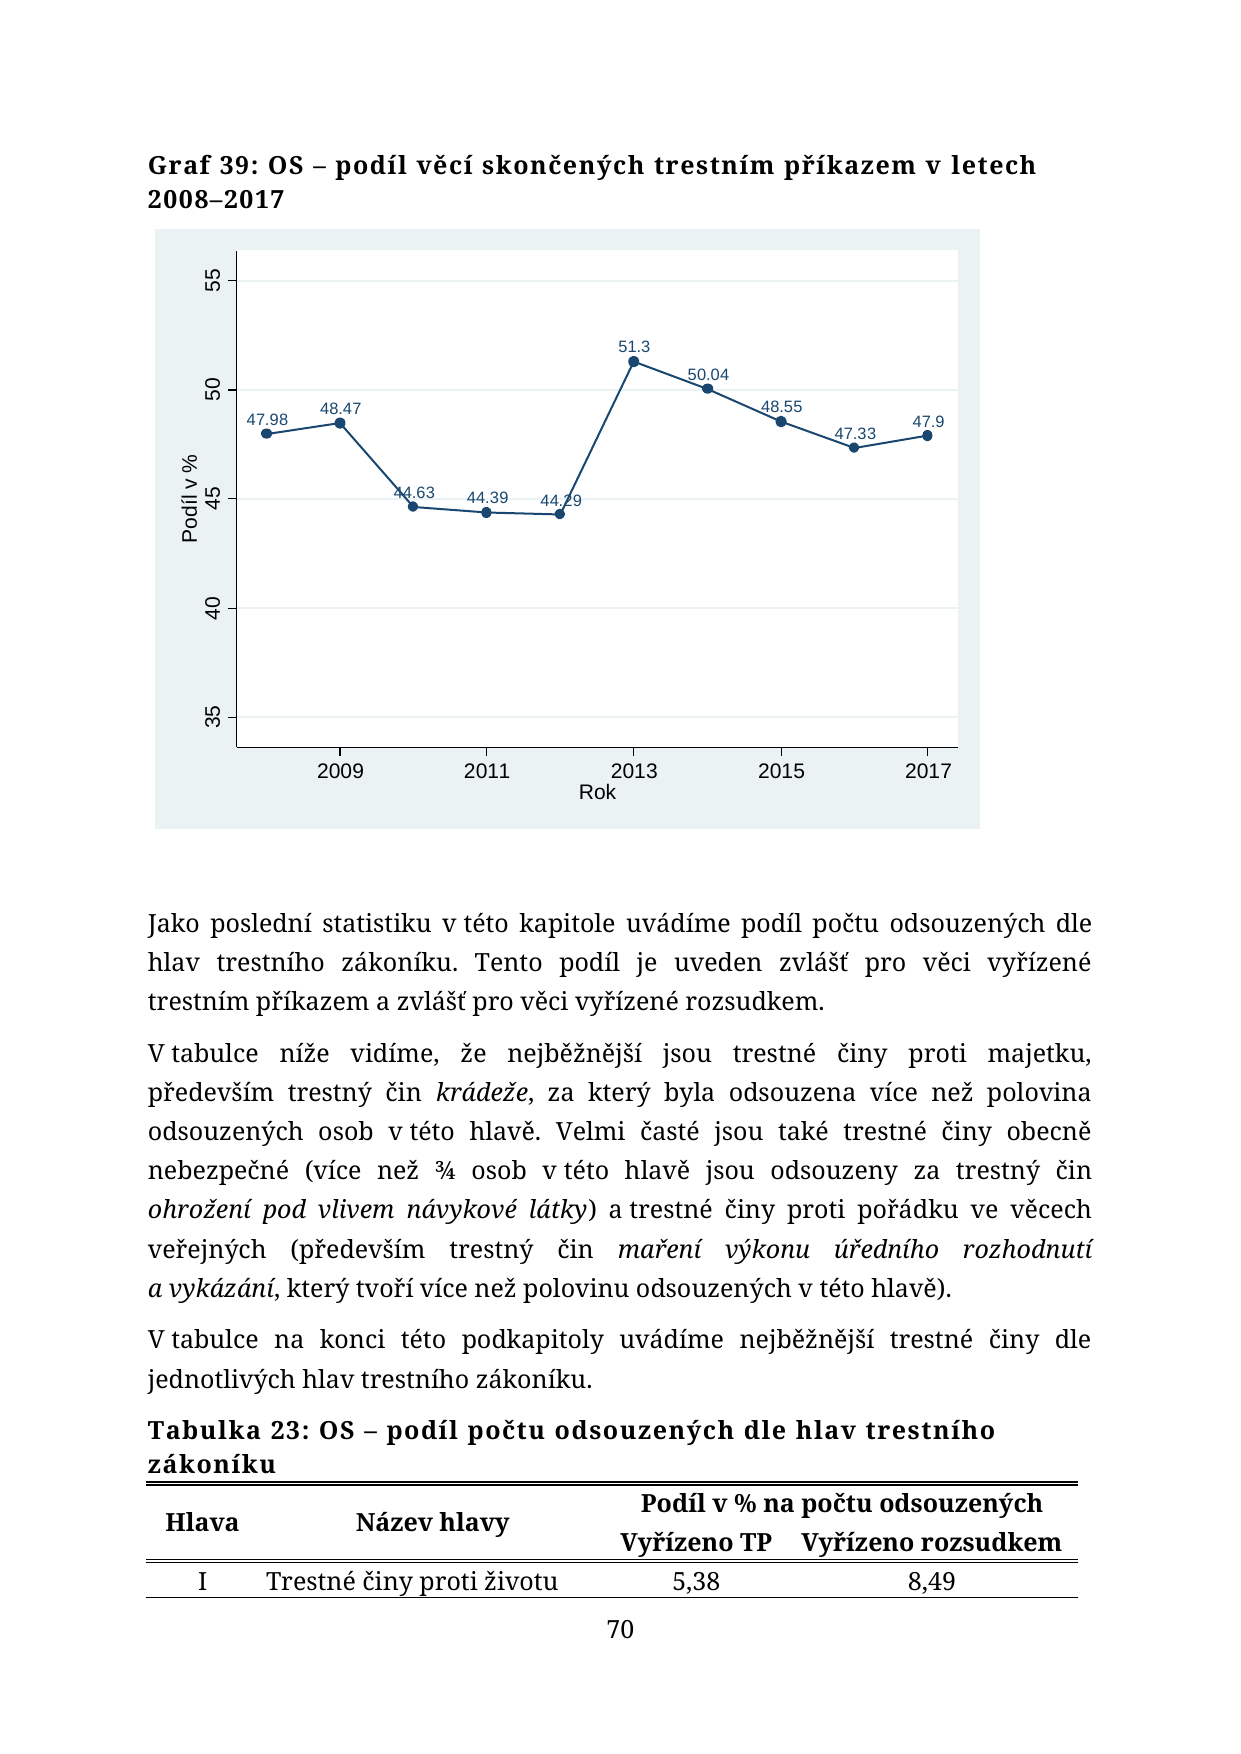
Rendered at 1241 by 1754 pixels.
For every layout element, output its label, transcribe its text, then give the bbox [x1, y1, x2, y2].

table_cell Vyřízeno rozsudkem [786, 1520, 1077, 1558]
table_header Podíl v % na počtu odsouzených [606, 1486, 1077, 1520]
table_header Název hlavy [259, 1486, 606, 1558]
table_header Hlava [146, 1486, 258, 1558]
table_cell I [146, 1563, 258, 1597]
text V tabulce na konci této podkapitoly uvádíme nejběžnější trestné činy dle jednotlivých hlav trestního zákoníku. [148, 1322, 1092, 1395]
table_cell Vyřízeno TP [606, 1520, 786, 1558]
text V tabulce níže vidíme, že nejběžnější jsou trestné činy proti majetku, především trestný čin krádeže, za který byla odsouzena více než polovina odsouzených osob v této hlavě. Velmi časté jsou také trestné činy obecně nebezpečné (více než ¾ osob v této hlavě jsou odsouzeny za trestný čin ohrožení pod vlivem návykové látky) a trestné činy proti pořádku ve věcech veřejných (především trestný čin maření výkonu úředního rozhodnutí a vykázání, který tvoří více než polovinu odsouzených v této hlavě). [148, 1035, 1092, 1304]
subtitle Graf 39: OS – podíl věcí skončených trestním příkazem v letech 2008–2017 [148, 148, 1092, 216]
subtitle Tabulka 23: OS – podíl počtu odsouzených dle hlav trestního zákoníku [148, 1413, 1092, 1481]
table_cell 8,49 [786, 1563, 1077, 1597]
table_cell 5,38 [606, 1563, 786, 1597]
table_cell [259, 1563, 606, 1597]
text Jako poslední statistiku v této kapitole uvádíme podíl počtu odsouzených dle hlav trestního zákoníku. Tento podíl je uveden zvlášť pro věci vyřízené trestním příkazem a zvlášť pro věci vyřízené rozsudkem. [148, 905, 1092, 1018]
